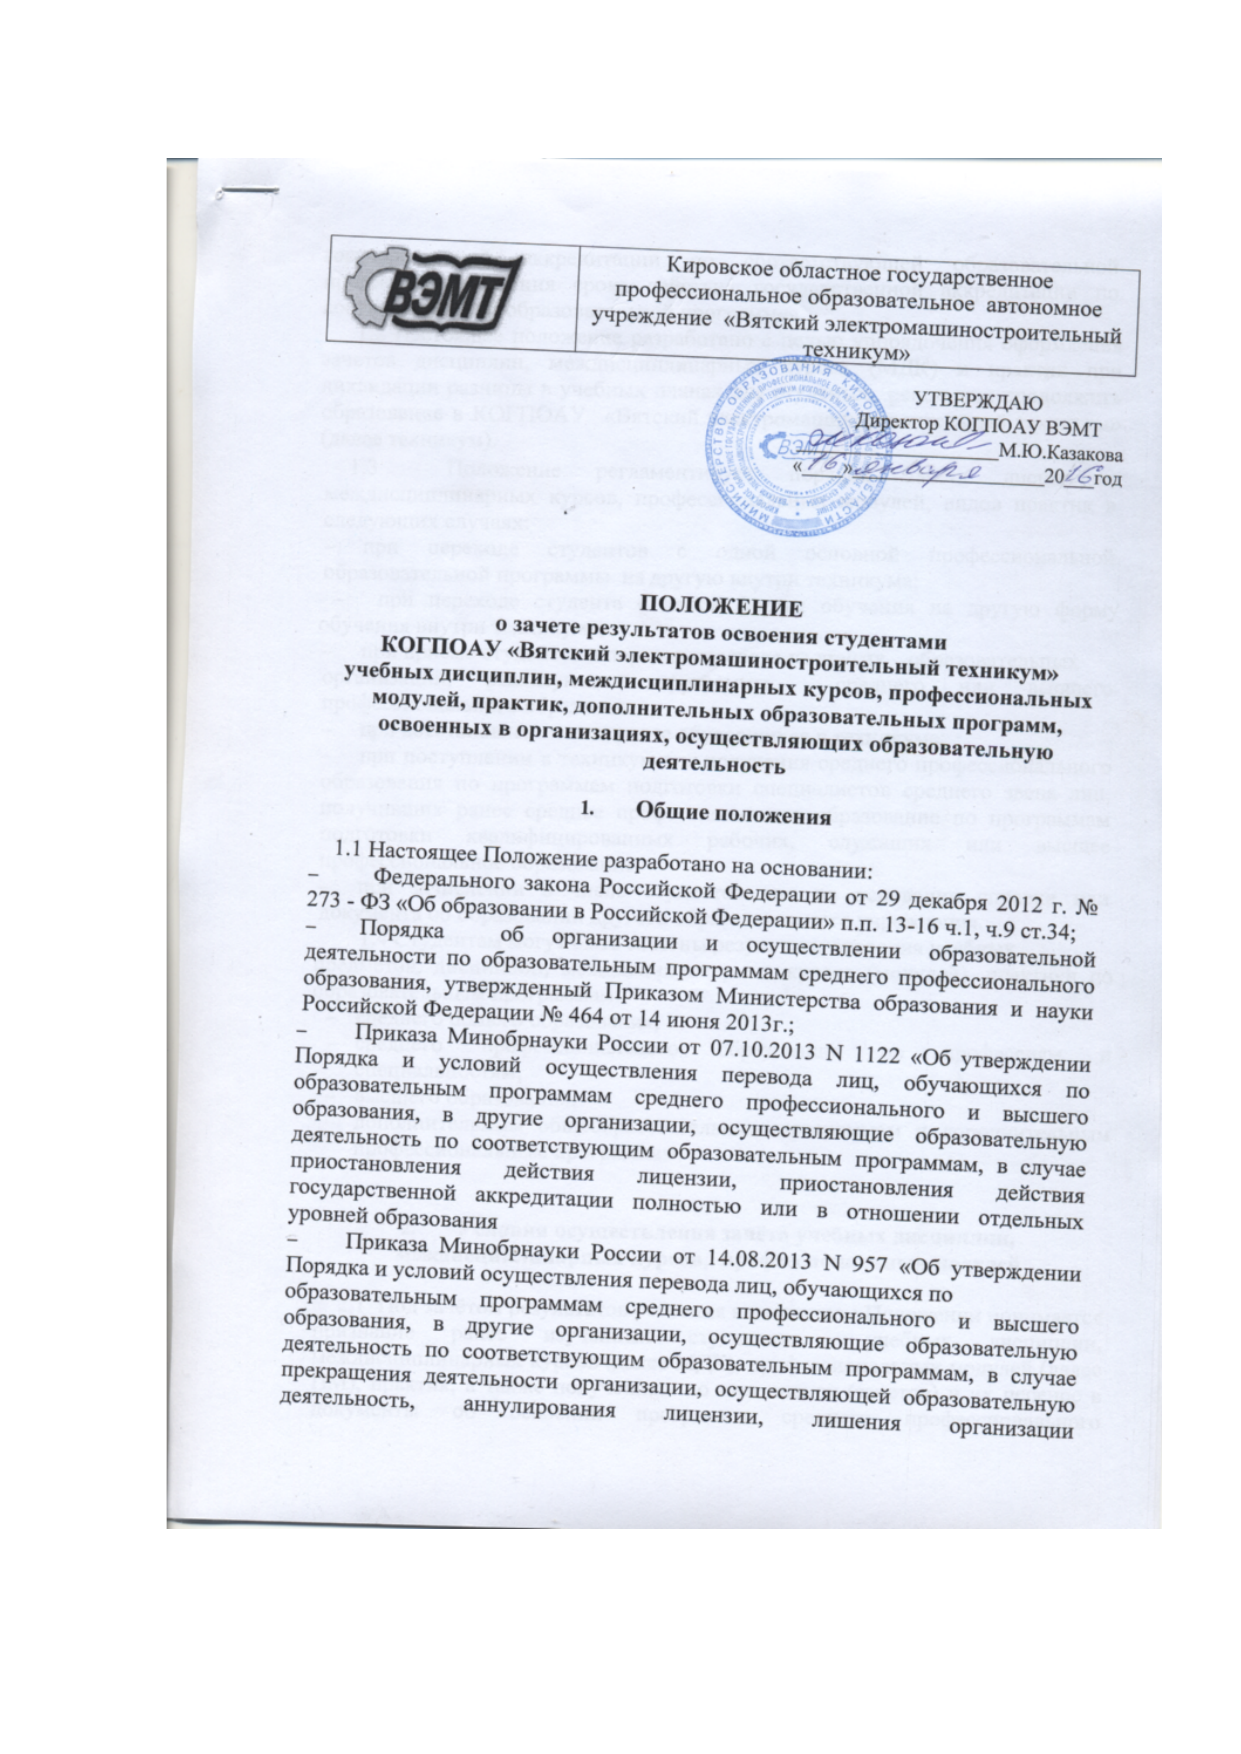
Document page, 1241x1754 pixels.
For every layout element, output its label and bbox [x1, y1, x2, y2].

picture [166, 158, 1162, 1529]
